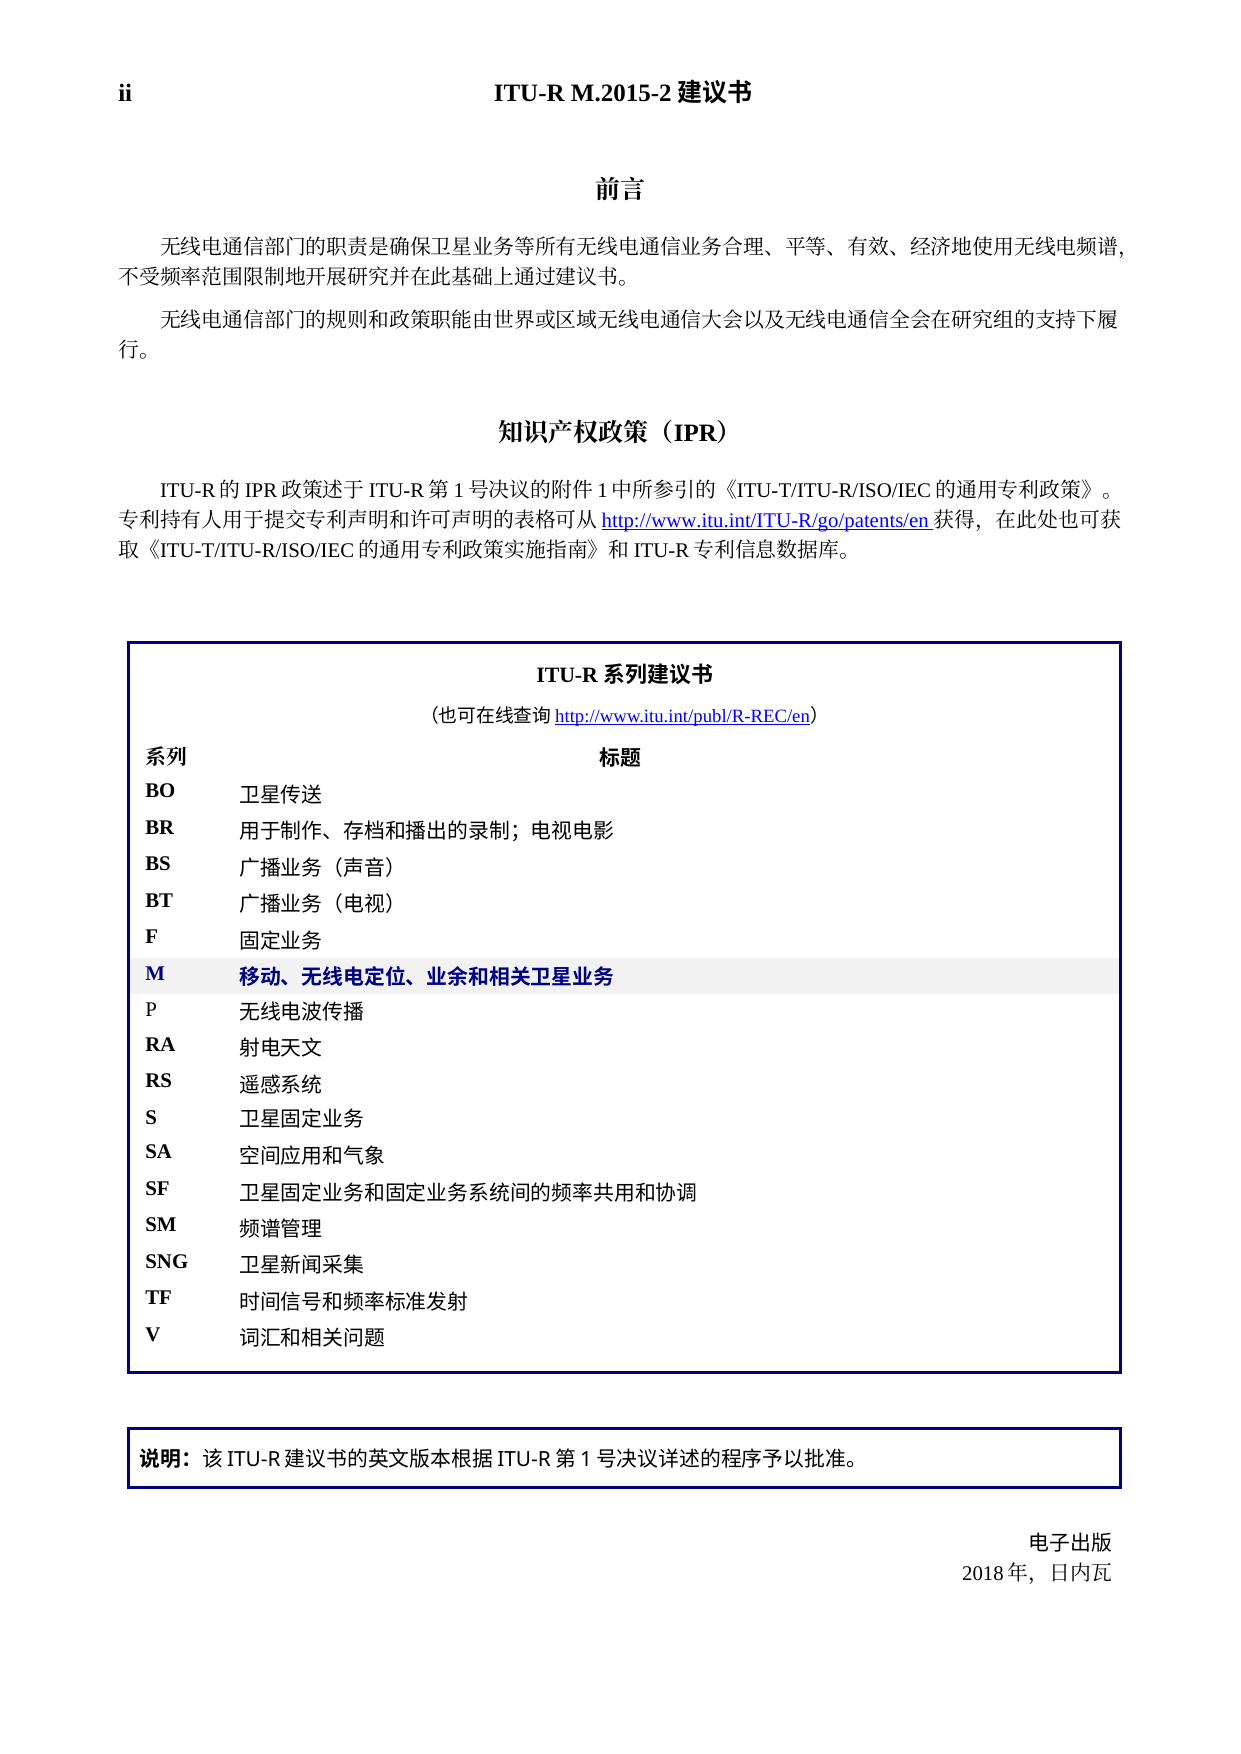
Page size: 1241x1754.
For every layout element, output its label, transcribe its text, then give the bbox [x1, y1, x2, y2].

table_cell BS [130, 848, 228, 884]
table_header ITU-R 系列建议书 （也可在线查询http://www.itu.int/publ/R-REC/en） [130, 644, 1119, 728]
table_cell TF [130, 1282, 228, 1318]
table_cell SNG [130, 1246, 228, 1282]
subtitle 前言 [118, 170, 1122, 206]
table_cell BR [130, 812, 228, 848]
table_cell 系列 [130, 728, 228, 775]
table_cell 标题 [228, 728, 1119, 775]
table_cell SA [130, 1136, 228, 1173]
table_cell 无线电波传播 [228, 994, 1119, 1028]
text 无线电通信部门的规则和政策职能由世界或区域无线电通信大会以及无线电通信全会在研究组的支持下履行。 [118, 303, 1122, 363]
table_cell 卫星固定业务 [228, 1101, 1119, 1136]
table_cell 广播业务（声音） [228, 848, 1119, 884]
table_cell RA [130, 1029, 228, 1065]
table_cell M [130, 958, 228, 994]
table_cell 遥感系统 [228, 1065, 1119, 1101]
table_cell V [130, 1319, 228, 1371]
table_cell 卫星传送 [228, 775, 1119, 812]
table_cell BO [130, 775, 228, 812]
table_cell 时间信号和频率标准发射 [228, 1282, 1119, 1318]
table_cell 卫星固定业务和固定业务系统间的频率共用和协调 [228, 1173, 1119, 1209]
table_cell BT [130, 885, 228, 921]
text ITU-R的IPR政策述于ITU-R第1号决议的附件1中所参引的《ITU-T/ITU-R/ISO/IEC的通用专利政策》。专利持有人用于提交专利声明和许可声明的表格可从http://www.itu.int/ITU-R/go/patents/en获得，在此处也可获取《ITU-T/ITU-R/ISO/IEC的通用专利政策实施指南》和ITU-R专利信息数据库。 [118, 474, 1122, 563]
table_cell 固定业务 [228, 921, 1119, 957]
text 电子出版 2018年，日内瓦 [118, 1526, 1112, 1586]
table_cell 空间应用和气象 [228, 1136, 1119, 1173]
table_cell 移动、无线电定位、业余和相关卫星业务 [228, 958, 1119, 994]
table_cell SF [130, 1173, 228, 1209]
table_cell 用于制作、存档和播出的录制；电视电影 [228, 812, 1119, 848]
table_cell SM [130, 1209, 228, 1246]
table_cell 射电天文 [228, 1029, 1119, 1065]
table_cell 广播业务（电视） [228, 885, 1119, 921]
table_cell 频谱管理 [228, 1209, 1119, 1246]
table_cell F [130, 921, 228, 957]
table_cell P [130, 994, 228, 1028]
text 无线电通信部门的职责是确保卫星业务等所有无线电通信业务合理、平等、有效、经济地使用无线电频谱，不受频率范围限制地开展研究并在此基础上通过建议书。 [118, 231, 1122, 291]
table_cell 词汇和相关问题 [228, 1319, 1119, 1371]
table_cell S [130, 1101, 228, 1136]
table_cell 卫星新闻采集 [228, 1246, 1119, 1282]
table_cell RS [130, 1065, 228, 1101]
subtitle 知识产权政策（IPR） [118, 413, 1122, 449]
table_header 说明：该ITU-R建议书的英文版本根据ITU-R第1号决议详述的程序予以批准。 [130, 1430, 1119, 1486]
